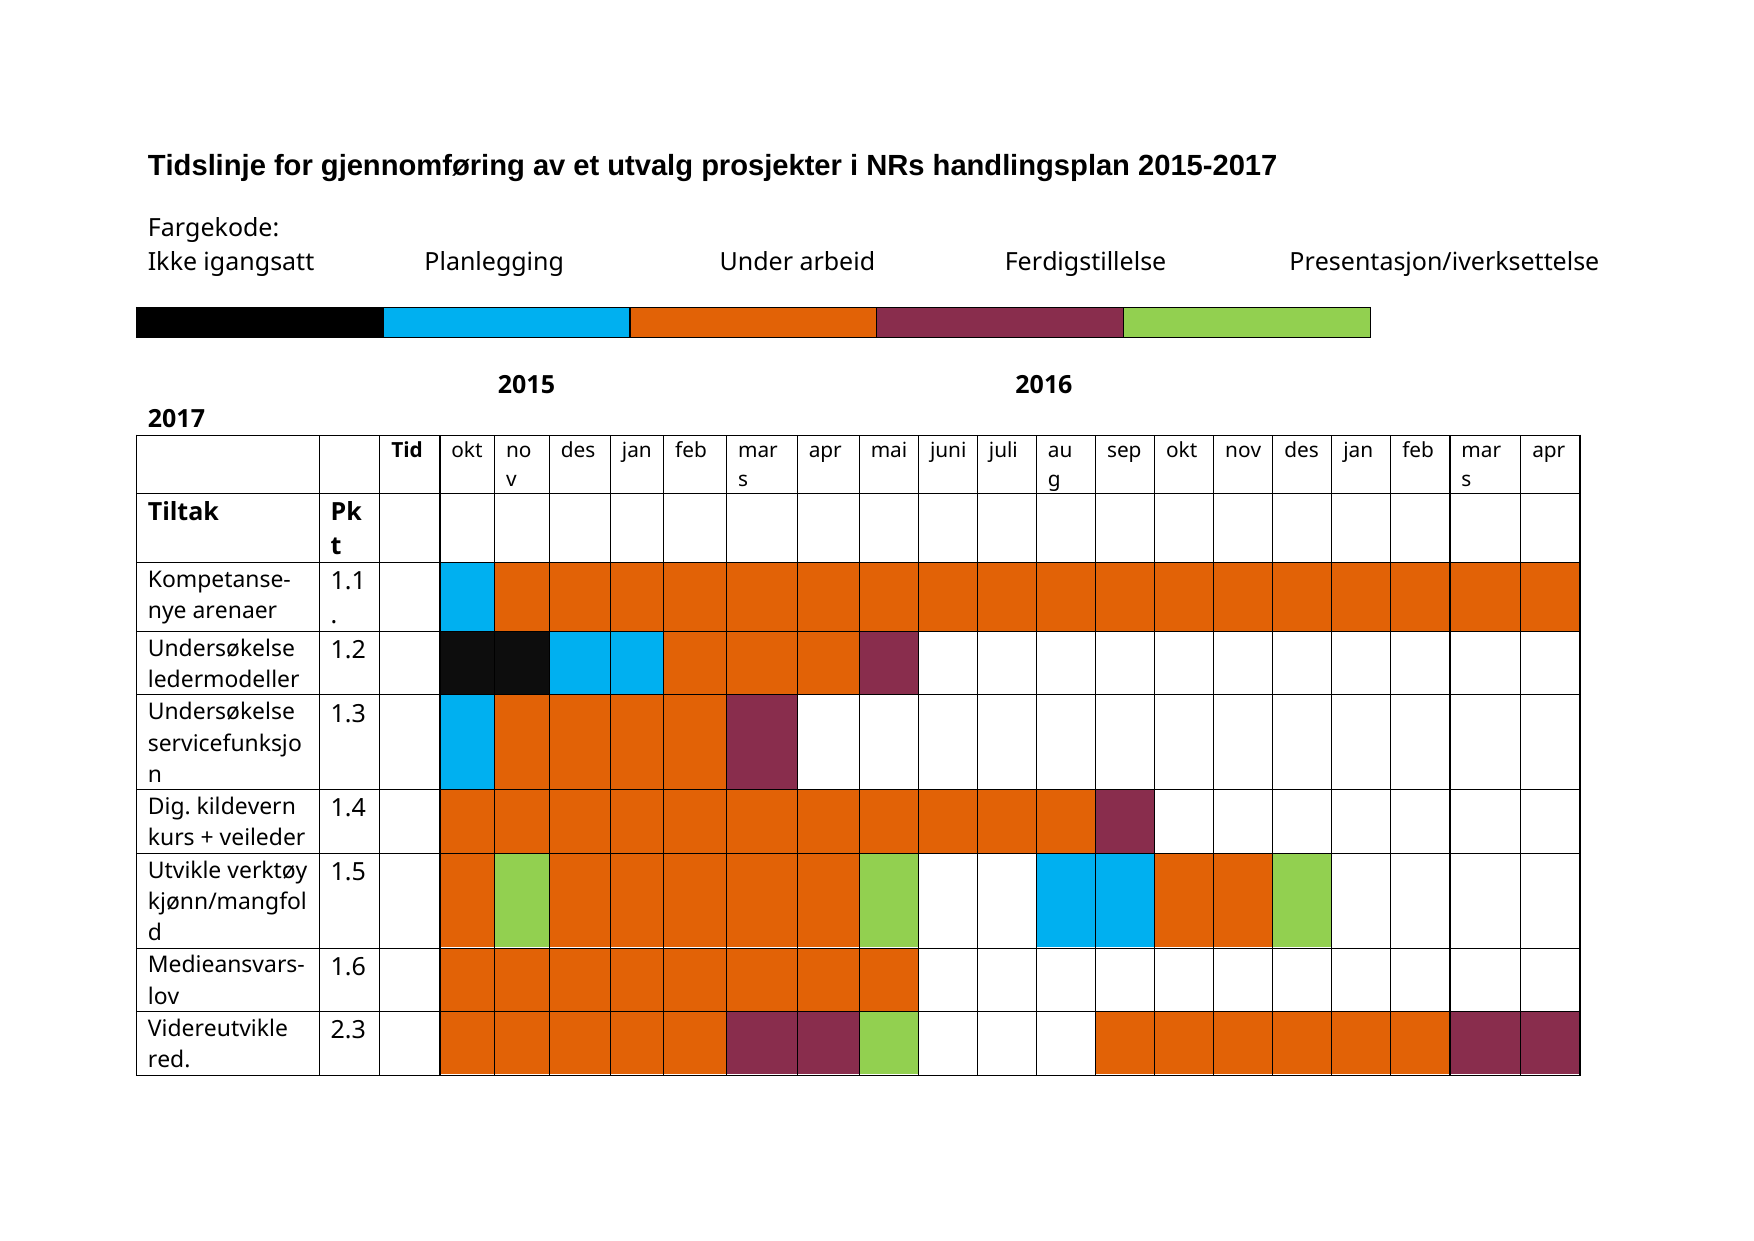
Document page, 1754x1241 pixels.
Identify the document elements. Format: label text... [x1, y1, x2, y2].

table_cell [1037, 790, 1095, 853]
table_header jan [1332, 436, 1390, 492]
text Fargekode: [148, 210, 1606, 244]
table_cell [611, 1012, 663, 1074]
table_cell [860, 949, 918, 1011]
table_cell [380, 494, 439, 562]
table_cell [1037, 494, 1095, 562]
table_cell [978, 494, 1036, 562]
table_cell [1155, 494, 1213, 562]
table_cell [664, 949, 726, 1011]
text 2015 2016 2017 [148, 366, 1606, 434]
table_cell [1273, 695, 1331, 789]
table_cell [1273, 563, 1331, 631]
table_cell 2.3 [320, 1012, 379, 1074]
table_cell [1521, 632, 1579, 694]
table_cell [1214, 695, 1272, 789]
table_cell Kompetanse- nye arenaer [137, 563, 319, 631]
table_cell [495, 563, 549, 631]
table_cell [1155, 854, 1213, 947]
table_cell [380, 695, 439, 789]
table_cell [860, 695, 918, 789]
table_header juli [978, 436, 1036, 492]
table_cell [441, 494, 494, 562]
table_cell [978, 790, 1036, 853]
table_cell [1214, 563, 1272, 631]
table_header [877, 308, 1123, 337]
table_cell [1332, 632, 1390, 694]
table_cell [380, 949, 439, 1011]
table_cell [919, 563, 977, 631]
table_header [137, 308, 383, 337]
table_cell [1037, 695, 1095, 789]
table_cell [1214, 1012, 1272, 1074]
table_cell [798, 790, 859, 853]
table_cell [441, 563, 494, 631]
table_cell [1451, 494, 1520, 562]
table_cell [978, 563, 1036, 631]
table_cell [1332, 494, 1390, 562]
table_cell [1096, 1012, 1154, 1074]
table_cell [664, 1012, 726, 1074]
table_cell [550, 949, 610, 1011]
table_cell Pkt [320, 494, 379, 562]
table_cell [1037, 1012, 1095, 1074]
table_cell [1273, 494, 1331, 562]
table_cell [495, 949, 549, 1011]
table_cell [1521, 854, 1579, 947]
table_cell [441, 632, 494, 694]
table_cell [1155, 949, 1213, 1011]
table_cell [441, 695, 494, 789]
table_cell [798, 563, 859, 631]
table_cell Undersøkelse servicefunksjon [137, 695, 319, 789]
table_cell [1451, 632, 1520, 694]
table_cell [1521, 790, 1579, 853]
table_cell [727, 494, 797, 562]
table_cell [441, 949, 494, 1011]
table_cell [495, 494, 549, 562]
text Tidslinje for gjennomføring av et utvalg prosjekter i NRs handlingsplan 2015-2017 [148, 148, 1606, 181]
table_cell [1037, 563, 1095, 631]
table_cell [550, 563, 610, 631]
table_cell [1391, 854, 1449, 947]
table_cell [611, 494, 663, 562]
table_cell [798, 854, 859, 947]
table_cell [441, 1012, 494, 1074]
table_cell [1155, 632, 1213, 694]
table_cell [1096, 494, 1154, 562]
table_cell [550, 695, 610, 789]
table_header mai [860, 436, 918, 492]
table_cell [611, 854, 663, 947]
table_cell [664, 854, 726, 947]
table_cell [1155, 1012, 1213, 1074]
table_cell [137, 1012, 319, 1074]
table_cell [1096, 790, 1154, 853]
table_cell [727, 790, 797, 853]
table_cell [495, 632, 549, 694]
table_cell [1391, 949, 1449, 1011]
table_cell [1037, 854, 1095, 947]
table_cell [664, 563, 726, 631]
table_cell [1096, 949, 1154, 1011]
table_cell [1391, 1012, 1449, 1074]
table_cell [380, 563, 439, 631]
table_cell [978, 1012, 1036, 1074]
table_cell [664, 790, 726, 853]
table_cell [380, 790, 439, 853]
table_cell Tiltak [137, 494, 319, 562]
table_cell [1214, 632, 1272, 694]
table_cell [978, 949, 1036, 1011]
table_header [1124, 308, 1370, 337]
table_cell [1391, 494, 1449, 562]
table_cell [550, 632, 610, 694]
table_header feb [1391, 436, 1449, 492]
table_cell 1.2 [320, 632, 379, 694]
table_cell [1451, 1012, 1520, 1074]
table_cell [1096, 854, 1154, 947]
table_cell [495, 854, 549, 947]
table_cell [550, 790, 610, 853]
table_cell [860, 563, 918, 631]
table_cell [727, 632, 797, 694]
table_cell [380, 632, 439, 694]
table_cell Utvikle verktøy kjønn/mangfold [137, 854, 319, 947]
table_header apr [1521, 436, 1579, 492]
table_cell [1451, 695, 1520, 789]
table_header apr [798, 436, 859, 492]
table_header nov [1214, 436, 1272, 492]
table_cell [919, 854, 977, 947]
table_cell [1451, 563, 1520, 631]
table_cell [1332, 949, 1390, 1011]
table_header des [1273, 436, 1331, 492]
table_cell [550, 494, 610, 562]
table_header okt [1155, 436, 1213, 492]
table_cell [1096, 563, 1154, 631]
table_cell 1.3 [320, 695, 379, 789]
table_cell [919, 790, 977, 853]
table_cell [1155, 563, 1213, 631]
table_cell [978, 695, 1036, 789]
table_cell 1.5 [320, 854, 379, 947]
table_header feb [664, 436, 726, 492]
table_cell [978, 632, 1036, 694]
table_cell 1.6 [320, 949, 379, 1011]
table_cell [727, 949, 797, 1011]
table_cell [664, 494, 726, 562]
table_cell [664, 695, 726, 789]
table_cell [1391, 632, 1449, 694]
table_cell [1037, 632, 1095, 694]
table_cell [727, 563, 797, 631]
table_cell [611, 563, 663, 631]
table_cell [860, 1012, 918, 1074]
table_cell [798, 1012, 859, 1074]
table_cell [550, 1012, 610, 1074]
table_cell [1273, 949, 1331, 1011]
table_cell Undersøkelse ledermodeller [137, 632, 319, 694]
table_cell [1096, 632, 1154, 694]
table_cell [441, 854, 494, 947]
table_header mars [727, 436, 797, 492]
table_cell [1521, 695, 1579, 789]
table_cell [1451, 854, 1520, 947]
table_cell [798, 949, 859, 1011]
table_cell [1214, 854, 1272, 947]
table_cell [860, 854, 918, 947]
table_cell [919, 695, 977, 789]
table_cell [495, 790, 549, 853]
table_header okt [441, 436, 494, 492]
table_cell [611, 790, 663, 853]
table_header aug [1037, 436, 1095, 492]
table_cell [727, 1012, 797, 1074]
table_cell [1214, 494, 1272, 562]
table_cell [495, 695, 549, 789]
table_cell [919, 494, 977, 562]
table_cell [1332, 695, 1390, 789]
table_cell [1521, 1012, 1579, 1074]
table_cell [860, 632, 918, 694]
table_cell [1155, 695, 1213, 789]
table_cell [1521, 494, 1579, 562]
table_cell [1332, 790, 1390, 853]
table_header mars [1451, 436, 1520, 492]
table_cell [1521, 563, 1579, 631]
table_cell [798, 494, 859, 562]
table_header [384, 308, 629, 337]
table_cell [1451, 790, 1520, 853]
table_cell Medieansvars-lov [137, 949, 319, 1011]
table_cell [611, 949, 663, 1011]
table_header [631, 308, 876, 337]
table_cell [1037, 949, 1095, 1011]
table_cell [380, 1012, 439, 1074]
table_cell [1521, 949, 1579, 1011]
table_header des [550, 436, 610, 492]
table_cell [727, 695, 797, 789]
table_cell [860, 494, 918, 562]
table_cell [380, 854, 439, 947]
table_cell [919, 1012, 977, 1074]
table_cell [1391, 563, 1449, 631]
table_cell [1273, 1012, 1331, 1074]
table_cell [611, 632, 663, 694]
table_cell [919, 632, 977, 694]
table_cell [798, 632, 859, 694]
table_cell [664, 632, 726, 694]
table_cell [860, 790, 918, 853]
table_cell 1.1. [320, 563, 379, 631]
table_cell [1096, 695, 1154, 789]
table_header nov [495, 436, 549, 492]
table_cell [441, 790, 494, 853]
table_cell [1332, 563, 1390, 631]
table_cell [978, 854, 1036, 947]
table_cell [1214, 790, 1272, 853]
table_cell [1273, 854, 1331, 947]
table_cell [611, 695, 663, 789]
table_cell [495, 1012, 549, 1074]
table_cell [1273, 790, 1331, 853]
table_cell Dig. kildevern kurs + veileder [137, 790, 319, 853]
table_cell [1214, 949, 1272, 1011]
table_cell [1391, 695, 1449, 789]
table_cell [798, 695, 859, 789]
table_cell [727, 854, 797, 947]
table_cell [550, 854, 610, 947]
table_header [137, 436, 319, 492]
text Ikke igangsatt Planlegging Under arbeid Ferdigstillelse Presentasjon/iverksettelse [148, 244, 1606, 278]
table_cell [1391, 790, 1449, 853]
table_header jan [611, 436, 663, 492]
table_cell [1273, 632, 1331, 694]
table_cell [1155, 790, 1213, 853]
table_header sep [1096, 436, 1154, 492]
table_cell [919, 949, 977, 1011]
table_header Tid [380, 436, 439, 492]
table_cell [1332, 854, 1390, 947]
table_cell [1451, 949, 1520, 1011]
table_cell [1332, 1012, 1390, 1074]
table_header [320, 436, 379, 492]
table_header juni [919, 436, 977, 492]
table_cell 1.4 [320, 790, 379, 853]
